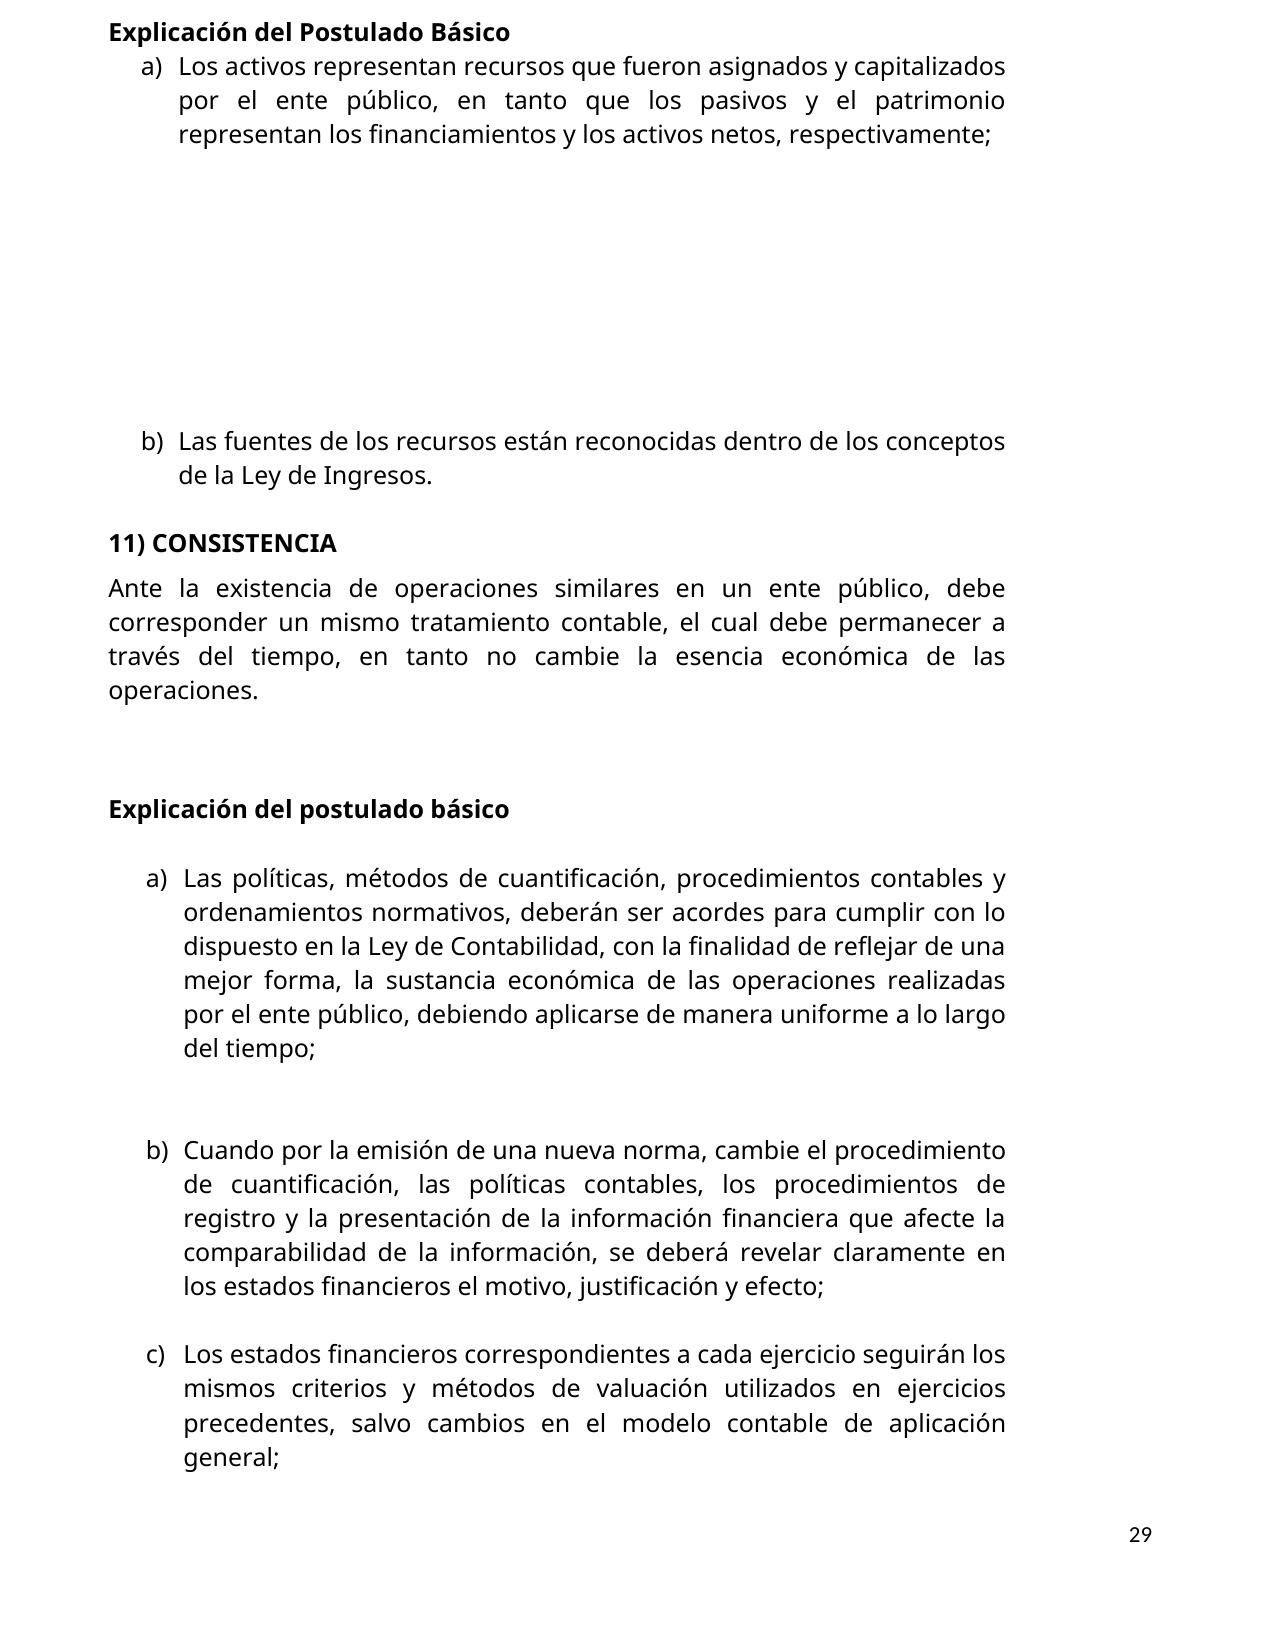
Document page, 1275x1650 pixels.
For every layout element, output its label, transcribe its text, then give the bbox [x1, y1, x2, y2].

table_cell Explicación del Postulado Básico [104, 15, 1011, 49]
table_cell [104, 1337, 1011, 1473]
table_cell Las políticas, métodos de cuantificación, procedimientos contables y ordenamientos normativos, deberán ser acordes para cumplir con lo dispuesto en la Ley de Contabilidad, con la finalidad de reflejar de una mejor forma, la sustancia económica de las operaciones realizadas por el ente público, debiendo aplicarse de manera uniforme a lo largo del tiempo; [104, 860, 1011, 1133]
table_cell 11) CONSISTENCIA [104, 526, 1011, 571]
table_cell Los activos representan recursos que fueron asignados y capitalizados por el ente público, en tanto que los pasivos y el patrimonio representan los financiamientos y los activos netos, respectivamente; [104, 49, 1011, 423]
table_cell Cuando por la emisión de una nueva norma, cambie el procedimiento de cuantificación, las políticas contables, los procedimientos de registro y la presentación de la información financiera que afecte la comparabilidad de la información, se deberá revelar claramente en los estados financieros el motivo, justificación y efecto; [104, 1133, 1011, 1337]
table_cell Ante la existencia de operaciones similares en un ente público, debe corresponder un mismo tratamiento contable, el cual debe permanecer a través del tiempo, en tanto no cambie la esencia económica de las operaciones. [104, 571, 1011, 792]
table_cell Explicación del postulado básico [104, 792, 1011, 860]
table_cell Las fuentes de los recursos están reconocidas dentro de los conceptos de la Ley de Ingresos. [104, 424, 1011, 526]
